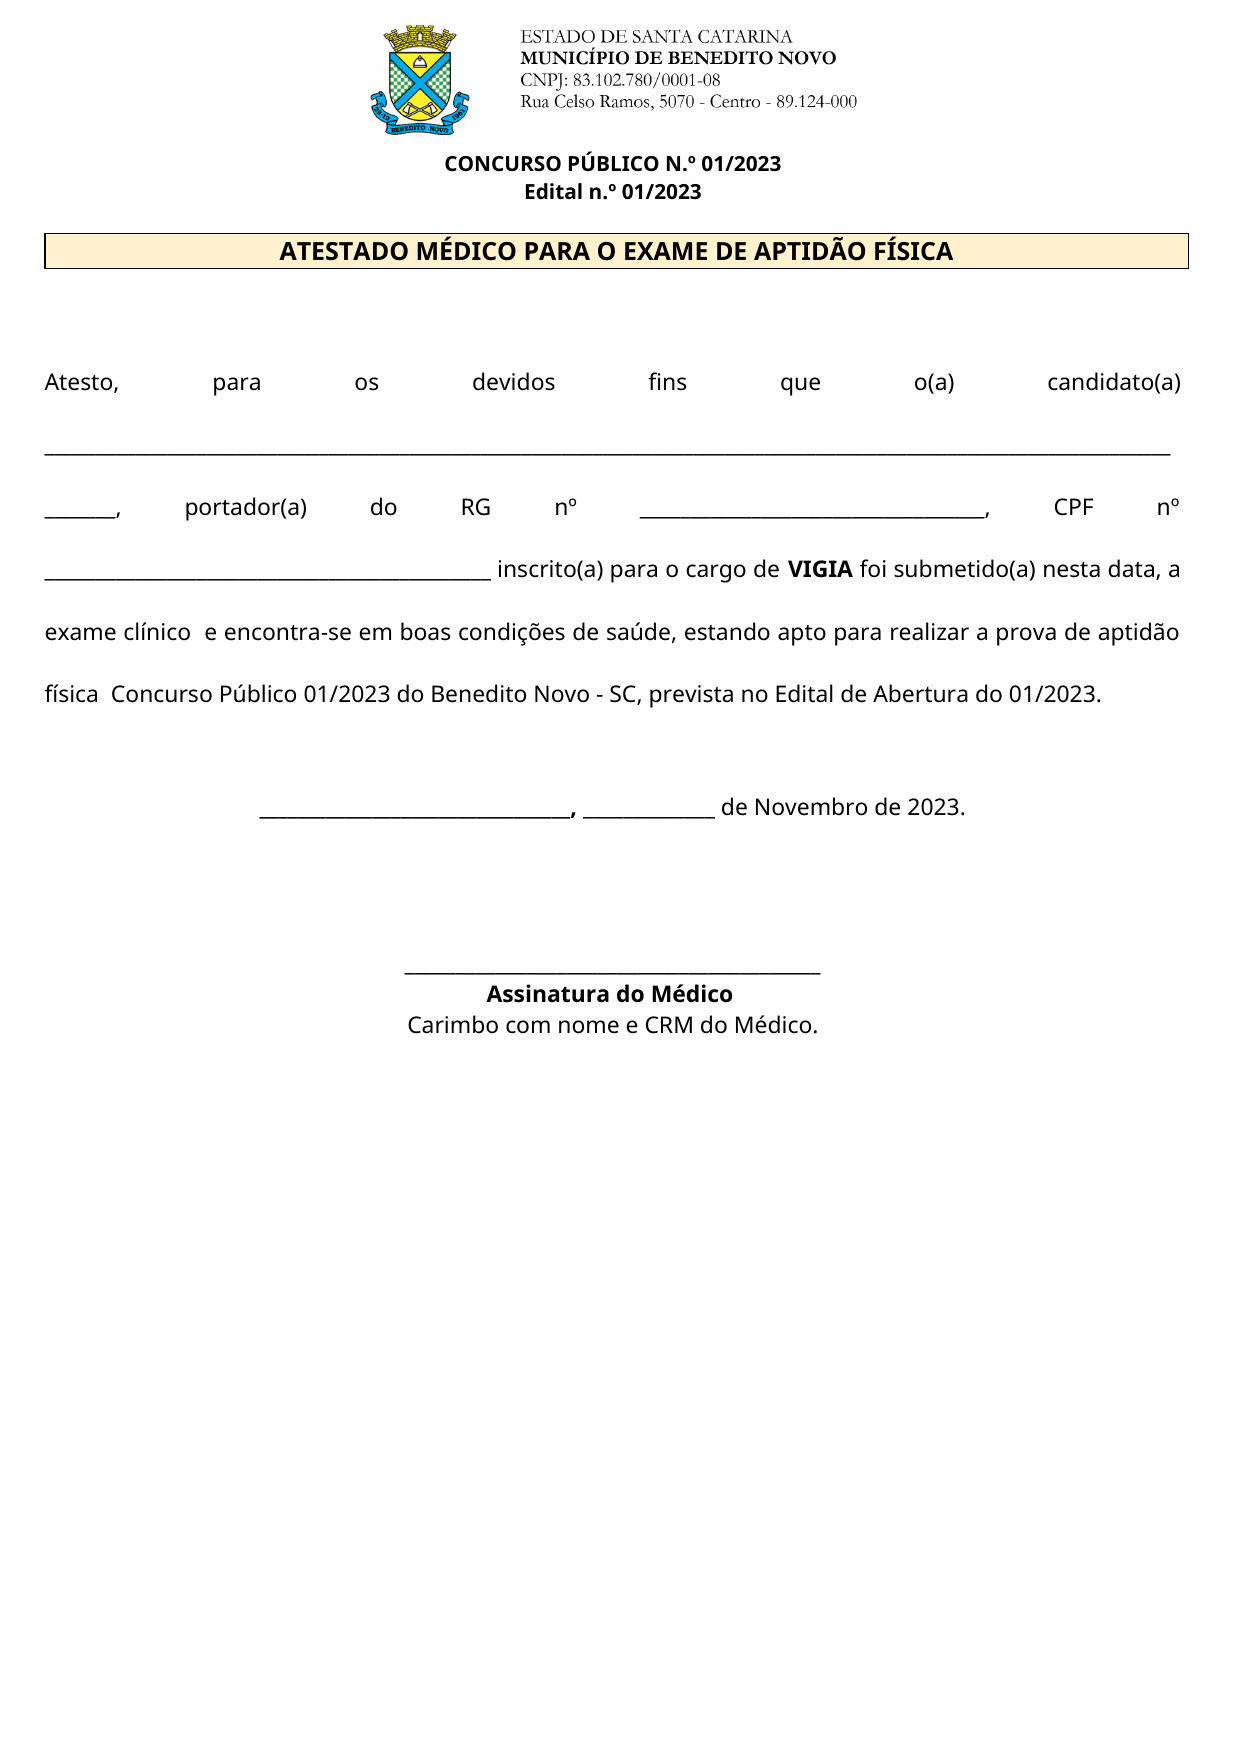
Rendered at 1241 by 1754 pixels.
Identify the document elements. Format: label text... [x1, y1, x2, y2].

title _________________________________, _____________ de Novembro de 2023. [44, 791, 1181, 822]
text Atesto, para os devidos fins que o(a) candidato(a) ______________________________________________________________________________________________________________________, portador(a) do RG nº __________________________________, CPF nº ____________________________________________ inscrito(a) para o cargo de VIGIA foi submetido(a) nesta data, a exame clínico e encontra-se em boas condições de saúde, estando apto para realizar a prova de aptidão física Concurso Público 01/2023 do Benedito Novo - SC, prevista no Edital de Abertura do 01/2023. [44, 366, 1181, 709]
text _________________________________________ Assinatura do Médico Carimbo com nome e CRM do Médico. [44, 947, 1181, 1041]
table_header ATESTADO MÉDICO PARA O EXAME DE APTIDÃO FÍSICA [46, 234, 1188, 268]
picture [366, 20, 859, 138]
